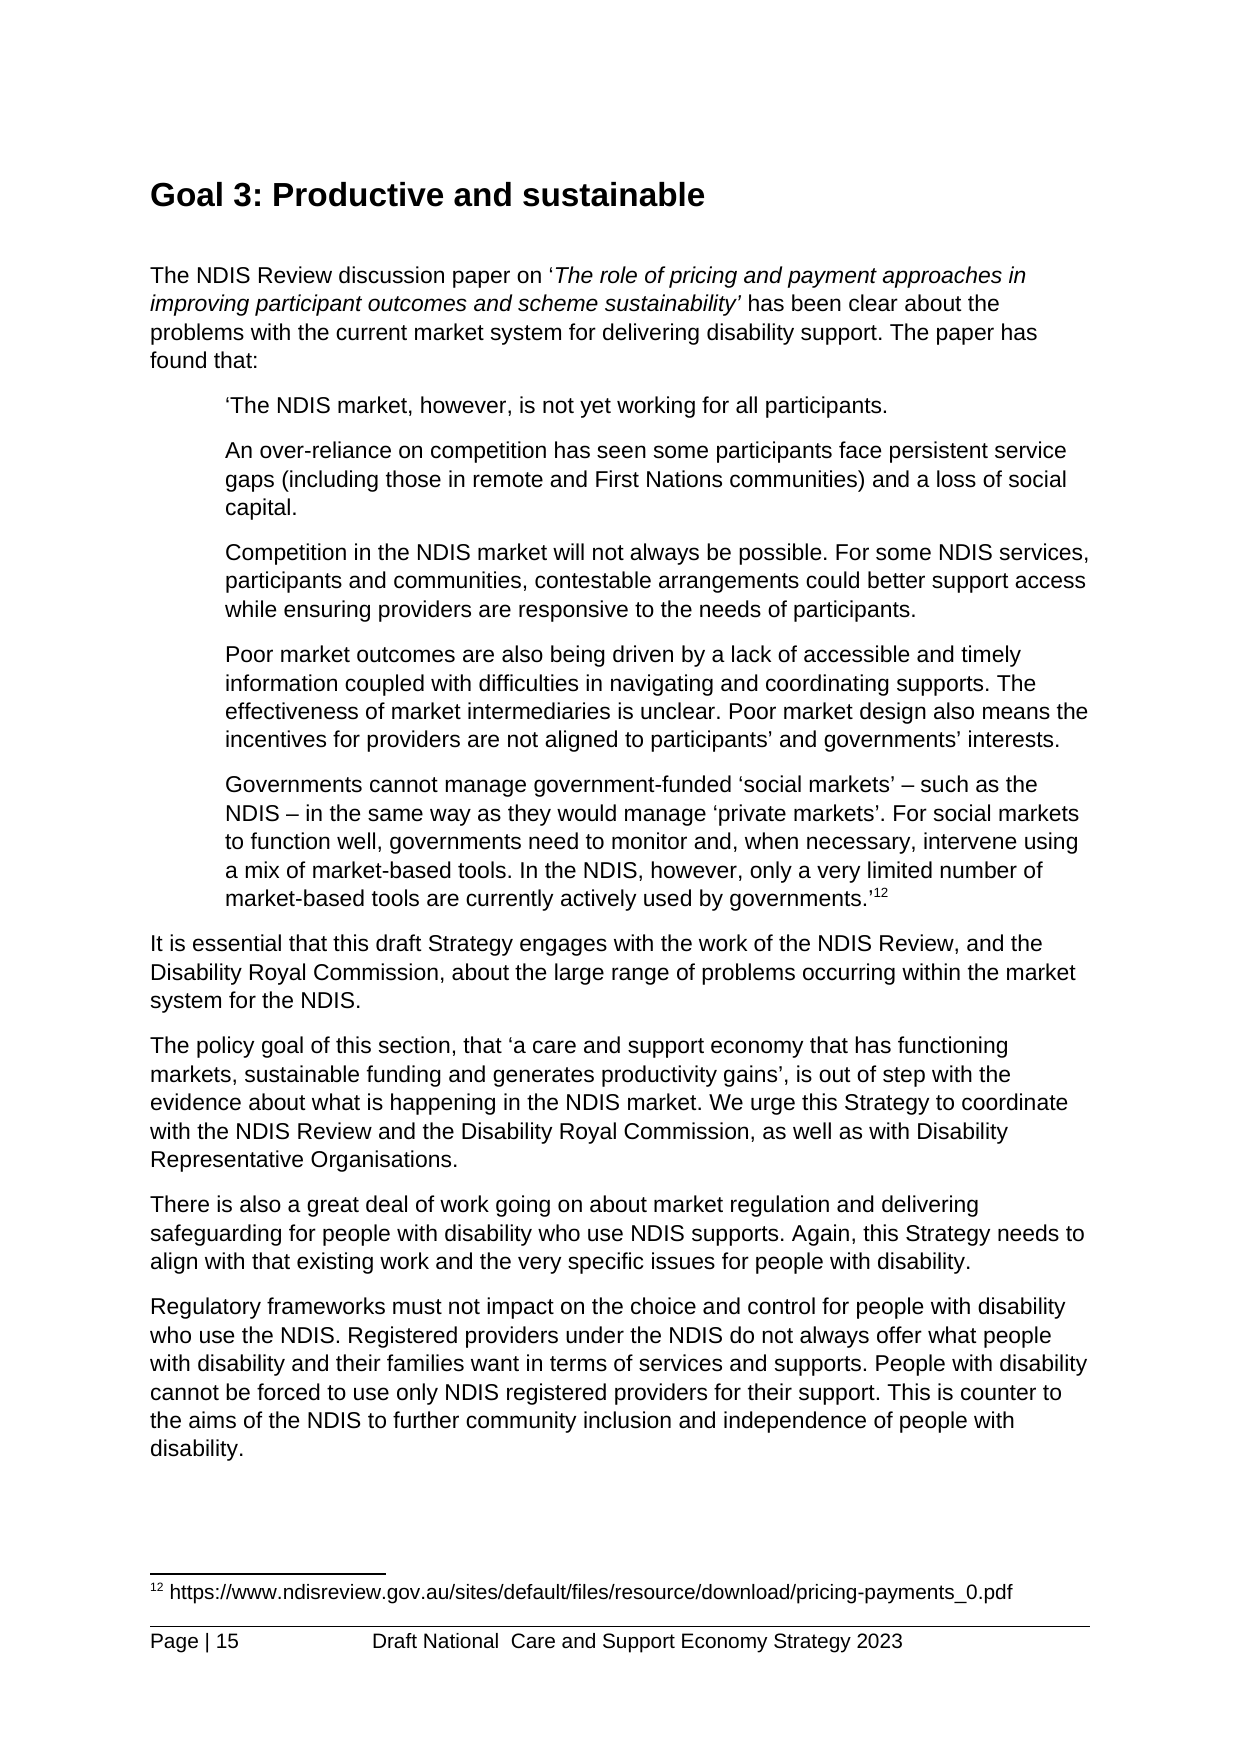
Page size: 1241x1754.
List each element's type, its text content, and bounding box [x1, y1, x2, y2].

text An over-reliance on competition has seen some participants face persistent service gaps (including those in remote and First Nations communities) and a loss of social capital. [225, 437, 1090, 520]
text Competition in the NDIS market will not always be possible. For some NDIS services, participants and communities, contestable arrangements could better support access while ensuring providers are responsive to the needs of participants. [225, 539, 1090, 622]
text Poor market outcomes are also being driven by a lack of accessible and timely information coupled with difficulties in navigating and coordinating supports. The effectiveness of market intermediaries is unclear. Poor market design also means the incentives for providers are not aligned to participants’ and governments’ interests. [225, 641, 1090, 753]
text The NDIS Review discussion paper on ‘The role of pricing and payment approaches in improving participant outcomes and scheme sustainability’ has been clear about the problems with the current market system for delivering disability support. The paper has found that: [150, 262, 1090, 373]
text Governments cannot manage government-funded ‘social markets’ – such as the NDIS – in the same way as they would manage ‘private markets’. For social markets to function well, governments need to monitor and, when necessary, intervene using a mix of market-based tools. In the NDIS, however, only a very limited number of market-based tools are currently actively used by governments.’ [225, 771, 1090, 912]
text Regulatory frameworks must not impact on the choice and control for people with disability who use the NDIS. Registered providers under the NDIS do not always offer what people with disability and their families want in terms of services and supports. People with disability cannot be forced to use only NDIS registered providers for their support. This is counter to the aims of the NDIS to further community inclusion and independence of people with disability. [150, 1293, 1090, 1462]
subtitle Goal 3: Productive and sustainable [150, 175, 1090, 213]
text There is also a great deal of work going on about market regulation and delivering safeguarding for people with disability who use NDIS supports. Again, this Strategy needs to align with that existing work and the very specific issues for people with disability. [150, 1191, 1090, 1274]
text It is essential that this draft Strategy engages with the work of the NDIS Review, and the Disability Royal Commission, about the large range of problems occurring within the market system for the NDIS. [150, 930, 1090, 1013]
text The policy goal of this section, that ‘a care and support economy that has functioning markets, sustainable funding and generates productivity gains’, is out of step with the evidence about what is happening in the NDIS market. We urge this Strategy to coordinate with the NDIS Review and the Disability Royal Commission, as well as with Disability Representative Organisations. [150, 1032, 1090, 1172]
text ‘The NDIS market, however, is not yet working for all participants. [225, 392, 1090, 418]
